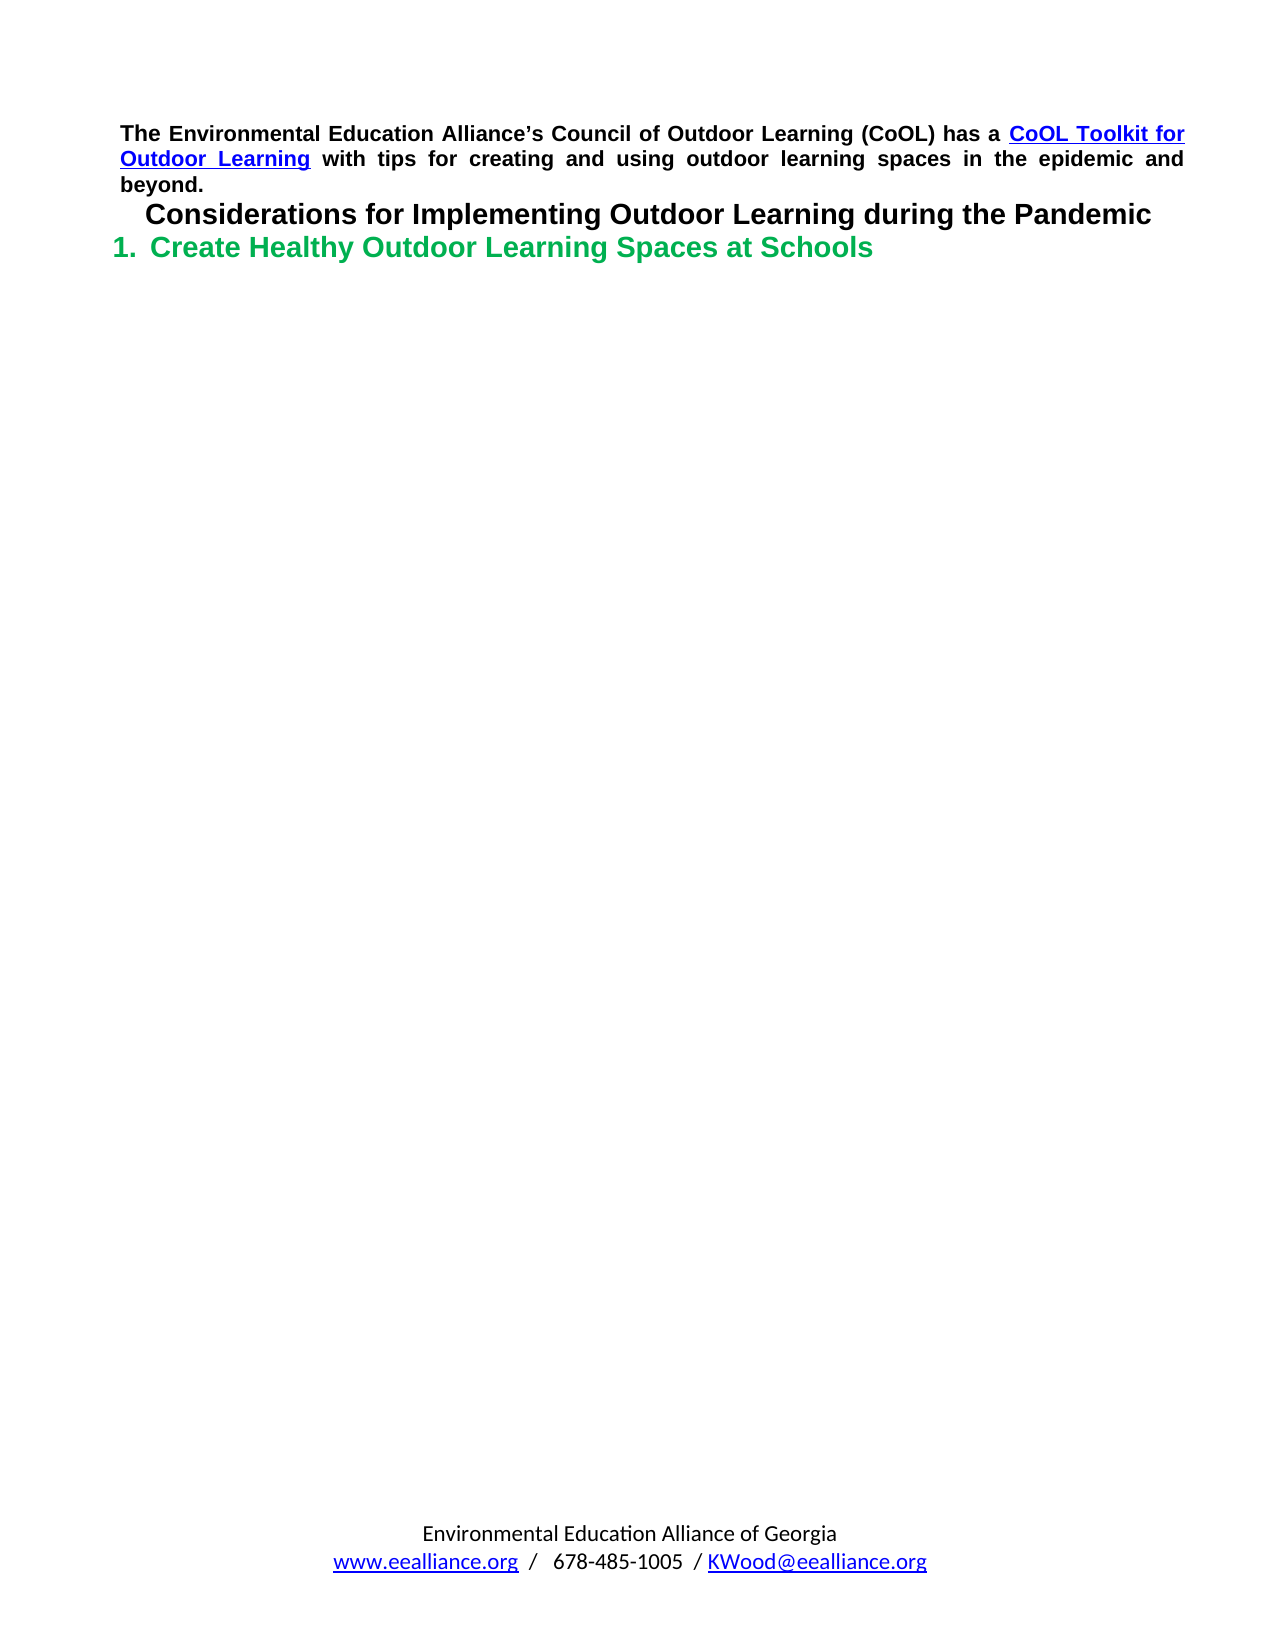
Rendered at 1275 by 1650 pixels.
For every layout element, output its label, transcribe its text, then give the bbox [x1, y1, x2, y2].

text The Environmental Education Alliance’s Council of Outdoor Learning (CoOL) has a CoOL Toolkit for Outdoor Learning with tips for creating and using outdoor learning spaces in the epidemic and beyond. [120, 120, 1185, 197]
text Considerations for Implementing Outdoor Learning during the Pandemic [112, 197, 1185, 230]
list Create Healthy Outdoor Learning Spaces at Schools [112, 230, 1185, 264]
